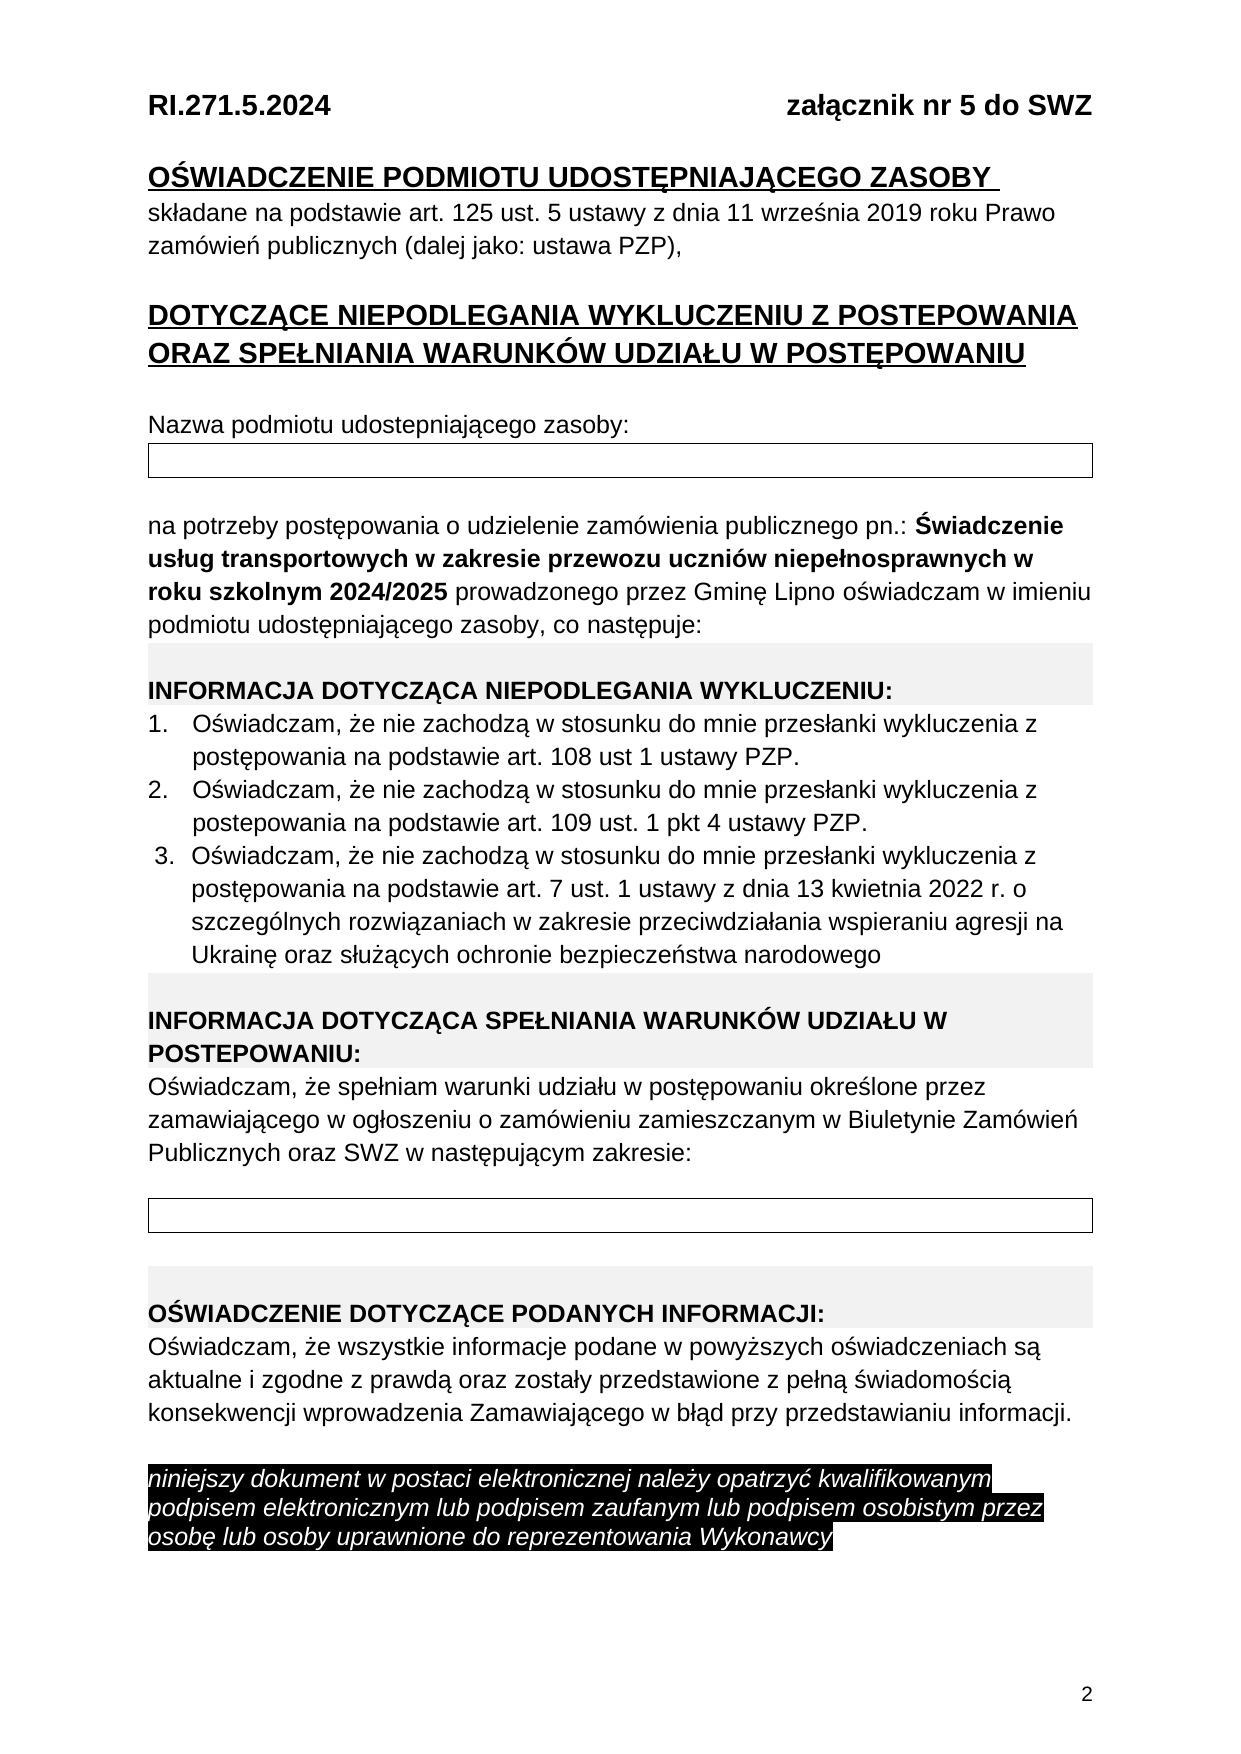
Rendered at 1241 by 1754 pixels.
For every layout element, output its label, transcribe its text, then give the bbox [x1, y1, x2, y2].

list OŚWIADCZENIE PODMIOTU UDOSTĘPNIAJĄCEGO ZASOBY składane na podstawie art. 125 ust. 5 ustawy z dnia 11 września 2019 roku Prawo zamówień publicznych (dalej jako: ustawa PZP), [148, 126, 1093, 260]
text INFORMACJA DOTYCZĄCA SPEŁNIANIA WARUNKÓW UDZIAŁU W POSTEPOWANIU: [148, 973, 1093, 1068]
text Oświadczam, że spełniam warunki udziału w postępowaniu określone przez zamawiającego w ogłoszeniu o zamówieniu zamieszczanym w Biuletynie Zamówień Publicznych oraz SWZ w następującym zakresie: [148, 1072, 1093, 1194]
list Nazwa podmiotu udostepniającego zasoby: [148, 375, 1093, 438]
table_header [149, 1199, 1092, 1232]
text na potrzeby postępowania o udzielenie zamówienia publicznego pn.: Świadczenie usług transportowych w zakresie przewozu uczniów niepełnosprawnych w roku szkolnym 2024/2025 prowadzonego przez Gminę Lipno oświadczam w imieniu podmiotu udostępniającego zasoby, co następuje: [148, 511, 1093, 639]
table_header [149, 444, 1092, 477]
list Oświadczam, że nie zachodzą w stosunku do mnie przesłanki wykluczenia z postepowania na podstawie art. 109 ust. 1 pkt 4 ustawy PZP. [148, 775, 1093, 837]
text INFORMACJA DOTYCZĄCA NIEPODLEGANIA WYKLUCZENIU: [148, 643, 1093, 705]
text niniejszy dokument w postaci elektronicznej należy opatrzyć kwalifikowanym podpisem elektronicznym lub podpisem zaufanym lub podpisem osobistym przez osobę lub osoby uprawnione do reprezentowania Wykonawcy [833, 1464, 1093, 1551]
text RI.271.5.2024 załącznik nr 5 do SWZ [148, 88, 1093, 121]
text DOTYCZĄCE NIEPODLEGANIA WYKLUCZENIU Z POSTEPOWANIA ORAZ SPEŁNIANIA WARUNKÓW UDZIAŁU W POSTĘPOWANIU [148, 264, 1093, 370]
list Oświadczam, że nie zachodzą w stosunku do mnie przesłanki wykluczenia z postępowania na podstawie art. 108 ust 1 ustawy PZP. [148, 709, 1093, 771]
text OŚWIADCZENIE DOTYCZĄCE PODANYCH INFORMACJI: [148, 1266, 1093, 1328]
list Oświadczam, że nie zachodzą w stosunku do mnie przesłanki wykluczenia z postępowania na podstawie art. 7 ust. 1 ustawy z dnia 13 kwietnia 2022 r. o szczególnych rozwiązaniach w zakresie przeciwdziałania wspieraniu agresji na Ukrainę oraz służących ochronie bezpieczeństwa narodowego [154, 841, 1093, 969]
text Oświadczam, że wszystkie informacje podane w powyższych oświadczeniach są aktualne i zgodne z prawdą oraz zostały przedstawione z pełną świadomością konsekwencji wprowadzenia Zamawiającego w błąd przy przedstawianiu informacji. [148, 1332, 1093, 1427]
